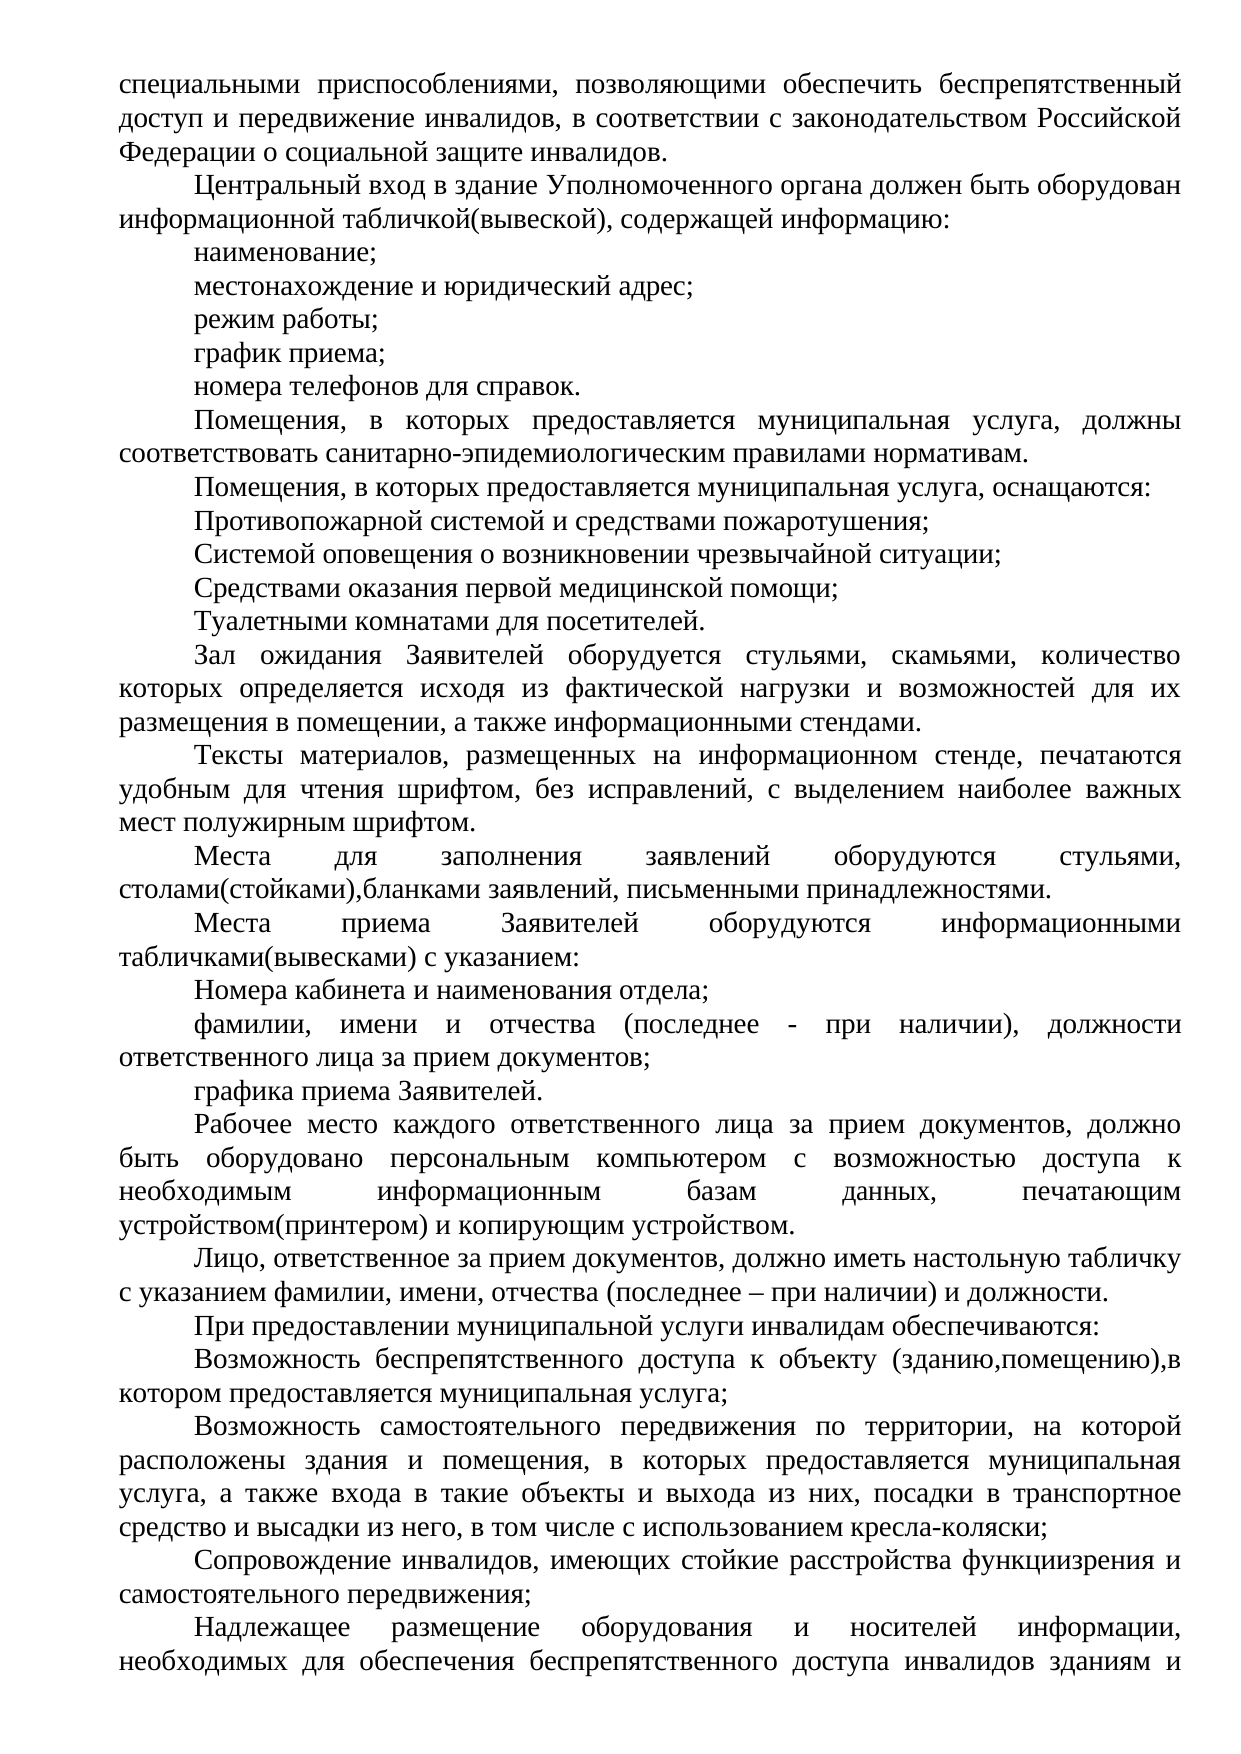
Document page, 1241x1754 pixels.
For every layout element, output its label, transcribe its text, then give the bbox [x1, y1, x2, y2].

text При предоставлении муниципальной услуги инвалидам обеспечиваются: [118, 1308, 1181, 1341]
text Сопровождение инвалидов, имеющих стойкие расстройства функциизрения и самостоятельного передвижения; [118, 1542, 1181, 1609]
text Тексты материалов, размещенных на информационном стенде, печатаются удобным для чтения шрифтом, без исправлений, с выделением наиболее важных мест полужирным шрифтом. [118, 737, 1182, 838]
text Номера кабинета и наименования отдела; [193, 972, 1182, 1006]
text график приема; [193, 335, 1182, 368]
text Места для заполнения заявлений оборудуются стульями, столами(стойками),бланками заявлений, письменными принадлежностями. [118, 838, 1181, 905]
text Места приема Заявителей оборудуются информационными табличками(вывесками) с указанием: [118, 905, 1181, 972]
text Возможность беспрепятственного доступа к объекту (зданию,помещению),в котором предоставляется муниципальная услуга; [118, 1341, 1181, 1408]
text Рабочее место каждого ответственного лица за прием документов, должно быть оборудовано персональным компьютером с возможностью доступа к необходимым информационным базам данных, печатающим устройством(принтером) и копирующим устройством. [118, 1106, 1181, 1241]
text наименование; [193, 234, 1182, 268]
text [118, 67, 1182, 167]
text Лицо, ответственное за прием документов, должно иметь настольную табличку с указанием фамилии, имени, отчества (последнее – при наличии) и должности. [118, 1241, 1182, 1308]
text Центральный вход в здание Уполномоченного органа должен быть оборудован информационной табличкой(вывеской), содержащей информацию: [118, 167, 1181, 234]
text режим работы; [193, 301, 787, 335]
text номера телефонов для справок. [193, 368, 1182, 402]
text Зал ожидания Заявителей оборудуется стульями, скамьями, количество которых определяется исходя из фактической нагрузки и возможностей для их размещения в помещении, а также информационными стендами. [118, 637, 1181, 737]
text Возможность самостоятельного передвижения по территории, на которой расположены здания и помещения, в которых предоставляется муниципальная услуга, а также входа в такие объекты и выхода из них, посадки в транспортное средство и высадки из него, в том числе с использованием кресла-коляски; [118, 1408, 1181, 1542]
text фамилии, имени и отчества (последнее - при наличии), должности ответственного лица за прием документов; [118, 1006, 1181, 1073]
text Средствами оказания первой медицинской помощи; [193, 570, 1182, 603]
text Туалетными комнатами для посетителей. [193, 603, 1182, 637]
text местонахождение и юридический адрес; [193, 268, 787, 301]
text графика приема Заявителей. [193, 1073, 1182, 1106]
text Помещения, в которых предоставляется муниципальная услуга, должны соответствовать санитарно-эпидемиологическим правилами нормативам. [118, 402, 1182, 469]
text Помещения, в которых предоставляется муниципальная услуга, оснащаются: [118, 469, 1181, 503]
text Системой оповещения о возникновении чрезвычайной ситуации; [193, 536, 1182, 570]
text Противопожарной системой и средствами пожаротушения; [193, 503, 1182, 536]
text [118, 1609, 1181, 1677]
